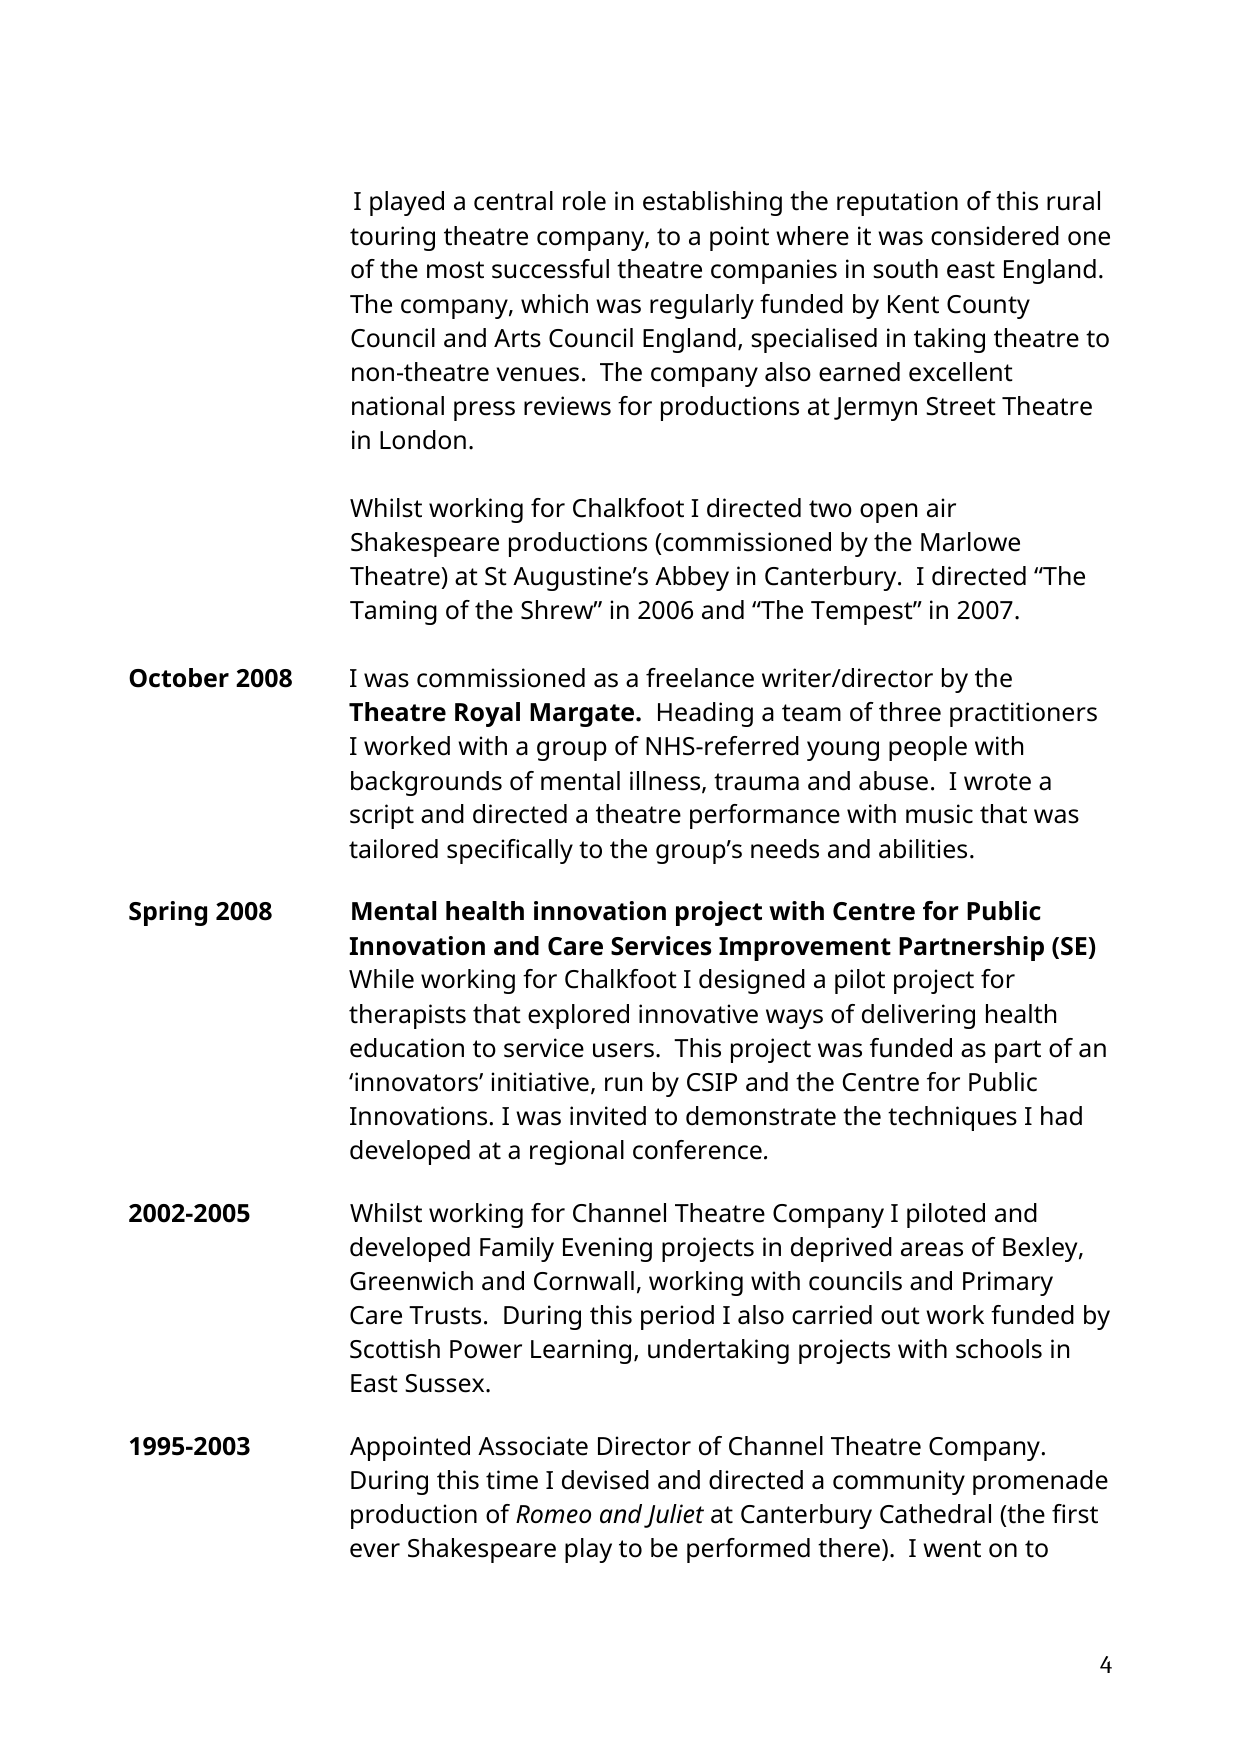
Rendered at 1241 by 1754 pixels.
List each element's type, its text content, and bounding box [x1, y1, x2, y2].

text Whilst working for Chalkfoot I directed two open air Shakespeare productions (commissioned by the Marlowe Theatre) at St Augustine’s Abbey in Canterbury. I directed “The Taming of the Shrew” in 2006 and “The Tempest” in 2007. [350, 491, 1112, 627]
text 2002-2005 Whilst working for Channel Theatre Company I piloted and developed Family Evening projects in deprived areas of Bexley, Greenwich and Cornwall, working with councils and Primary Care Trusts. During this period I also carried out work funded by Scottish Power Learning, undertaking projects with schools in East Sussex. [128, 1195, 1112, 1400]
text October 2008 I was commissioned as a freelance writer/director by the Theatre Royal Margate. Heading a team of three practitioners I worked with a group of NHS-referred young people with backgrounds of mental illness, trauma and abuse. I wrote a script and directed a theatre performance with music that was tailored specifically to the group’s needs and abilities. [128, 661, 1112, 865]
text I played a central role in establishing the reputation of this rural touring theatre company, to a point where it was considered one of the most successful theatre companies in south east England. The company, which was regularly funded by Kent County Council and Arts Council England, specialised in taking theatre to non-theatre venues. The company also earned excellent national press reviews for productions at Jermyn Street Theatre in London. [350, 184, 1112, 457]
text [128, 1428, 1112, 1565]
text Spring 2008 Mental health innovation project with Centre for Public Innovation and Care Services Improvement Partnership (SE) While working for Chalkfoot I designed a pilot project for therapists that explored innovative ways of delivering health education to service users. This project was funded as part of an ‘innovators’ initiative, run by CSIP and the Centre for Public Innovations. I was invited to demonstrate the techniques I had developed at a regional conference. [128, 894, 1112, 1167]
